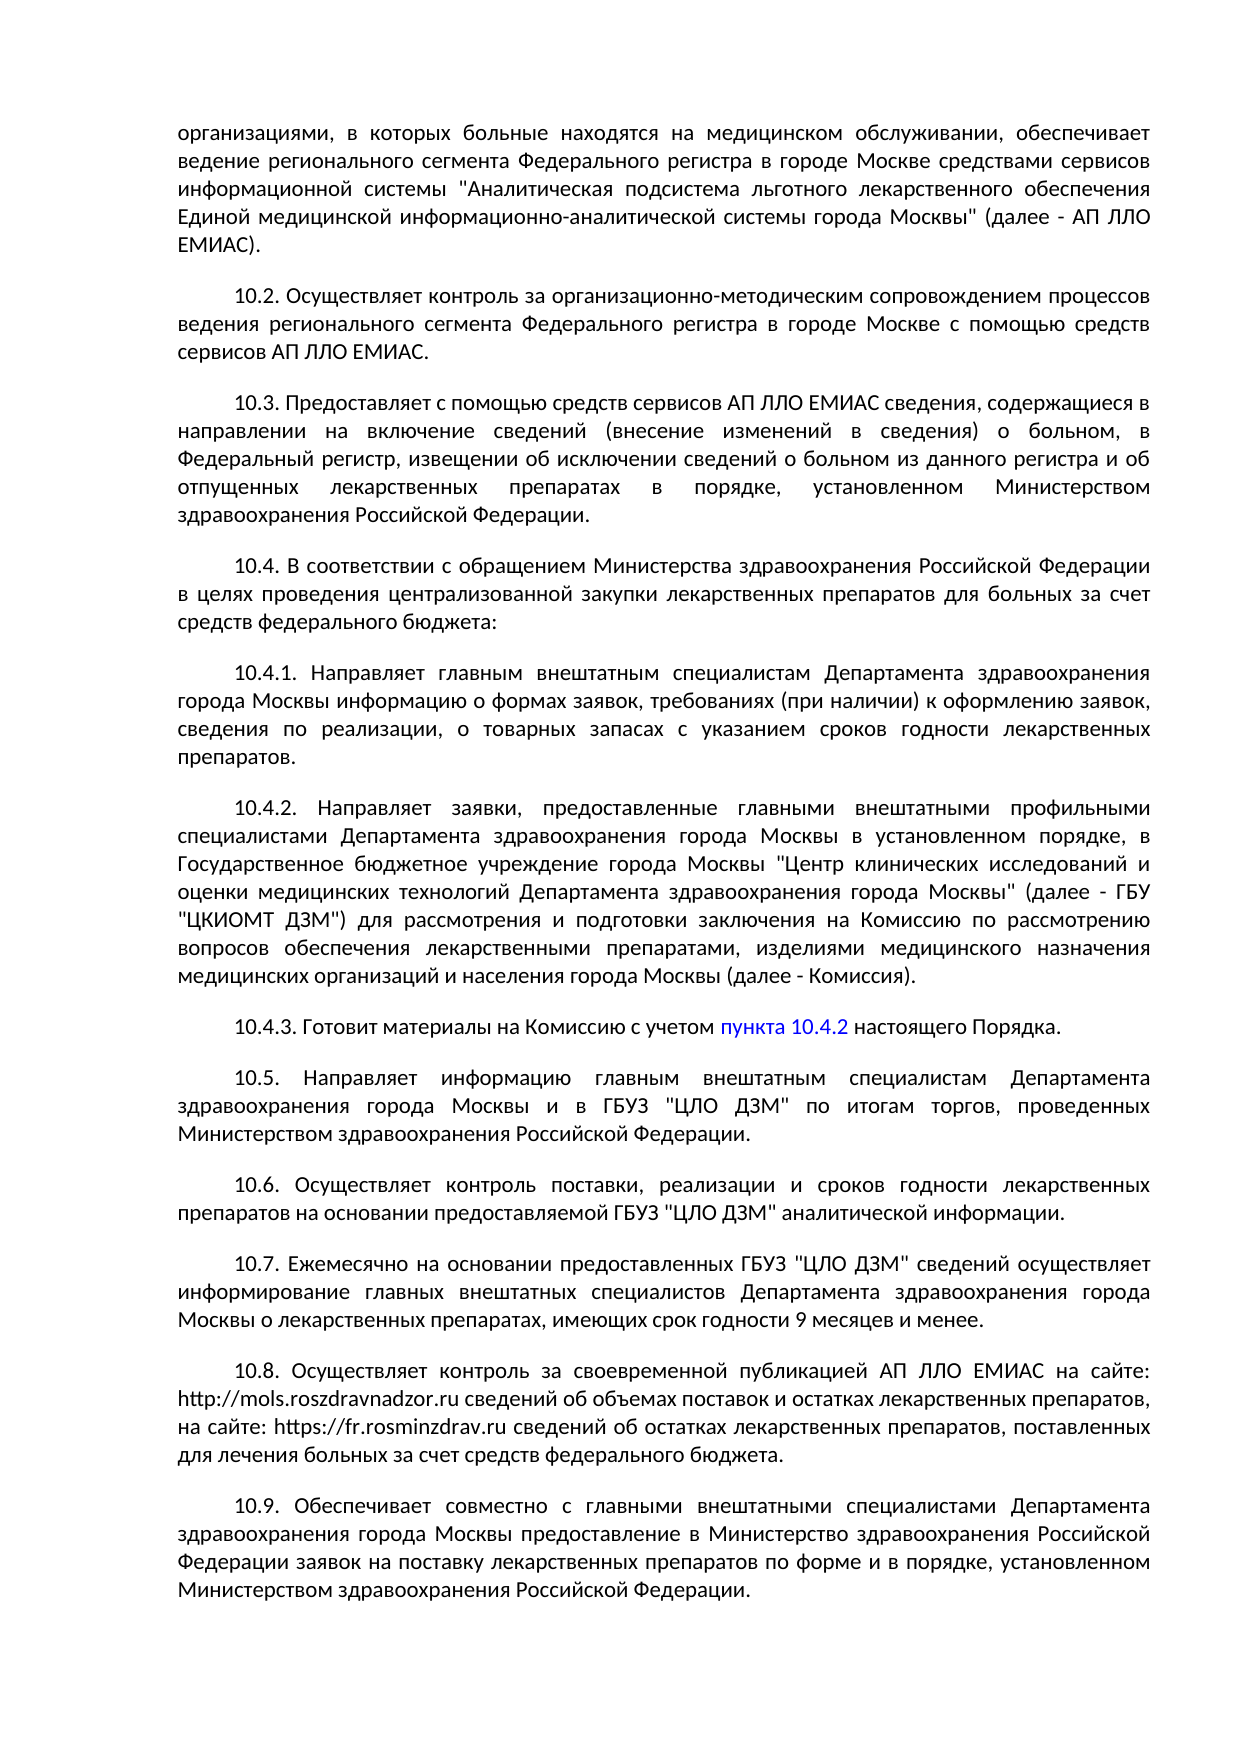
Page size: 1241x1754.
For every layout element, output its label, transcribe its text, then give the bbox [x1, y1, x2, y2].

text 10.4.2. Направляет заявки, предоставленные главными внештатными профильными специалистами Департамента здравоохранения города Москвы в установленном порядке, в Государственное бюджетное учреждение города Москвы "Центр клинических исследований и оценки медицинских технологий Департамента здравоохранения города Москвы" (далее - ГБУ "ЦКИОМТ ДЗМ") для рассмотрения и подготовки заключения на Комиссию по рассмотрению вопросов обеспечения лекарственными препаратами, изделиями медицинского назначения медицинских организаций и населения города Москвы (далее - Комиссия). [177, 793, 1152, 989]
text 10.8. Осуществляет контроль за своевременной публикацией АП ЛЛО ЕМИАС на сайте: http://mols.roszdravnadzor.ru сведений об объемах поставок и остатках лекарственных препаратов, на сайте: https://fr.rosminzdrav.ru сведений об остатках лекарственных препаратов, поставленных для лечения больных за счет средств федерального бюджета. [177, 1356, 1152, 1468]
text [177, 118, 1152, 258]
text 10.5. Направляет информацию главным внештатным специалистам Департамента здравоохранения города Москвы и в ГБУЗ "ЦЛО ДЗМ" по итогам торгов, проведенных Министерством здравоохранения Российской Федерации. [177, 1063, 1152, 1147]
text 10.3. Предоставляет с помощью средств сервисов АП ЛЛО ЕМИАС сведения, содержащиеся в направлении на включение сведений (внесение изменений в сведения) о больном, в Федеральный регистр, извещении об исключении сведений о больном из данного регистра и об отпущенных лекарственных препаратах в порядке, установленном Министерством здравоохранения Российской Федерации. [177, 388, 1152, 528]
text 10.9. Обеспечивает совместно с главными внештатными специалистами Департамента здравоохранения города Москвы предоставление в Министерство здравоохранения Российской Федерации заявок на поставку лекарственных препаратов по форме и в порядке, установленном Министерством здравоохранения Российской Федерации. [177, 1491, 1152, 1603]
text 10.6. Осуществляет контроль поставки, реализации и сроков годности лекарственных препаратов на основании предоставляемой ГБУЗ "ЦЛО ДЗМ" аналитической информации. [177, 1170, 1152, 1226]
text 10.2. Осуществляет контроль за организационно-методическим сопровождением процессов ведения регионального сегмента Федерального регистра в городе Москве с помощью средств сервисов АП ЛЛО ЕМИАС. [177, 281, 1152, 365]
text 10.4.1. Направляет главным внештатным специалистам Департамента здравоохранения города Москвы информацию о формах заявок, требованиях (при наличии) к оформлению заявок, сведения по реализации, о товарных запасах с указанием сроков годности лекарственных препаратов. [177, 658, 1152, 770]
text 10.7. Ежемесячно на основании предоставленных ГБУЗ "ЦЛО ДЗМ" сведений осуществляет информирование главных внештатных специалистов Департамента здравоохранения города Москвы о лекарственных препаратах, имеющих срок годности 9 месяцев и менее. [177, 1249, 1152, 1333]
text 10.4.3. Готовит материалы на Комиссию с учетом пункта 10.4.2 настоящего Порядка. [177, 1012, 1152, 1040]
text 10.4. В соответствии с обращением Министерства здравоохранения Российской Федерации в целях проведения централизованной закупки лекарственных препаратов для больных за счет средств федерального бюджета: [177, 551, 1152, 635]
